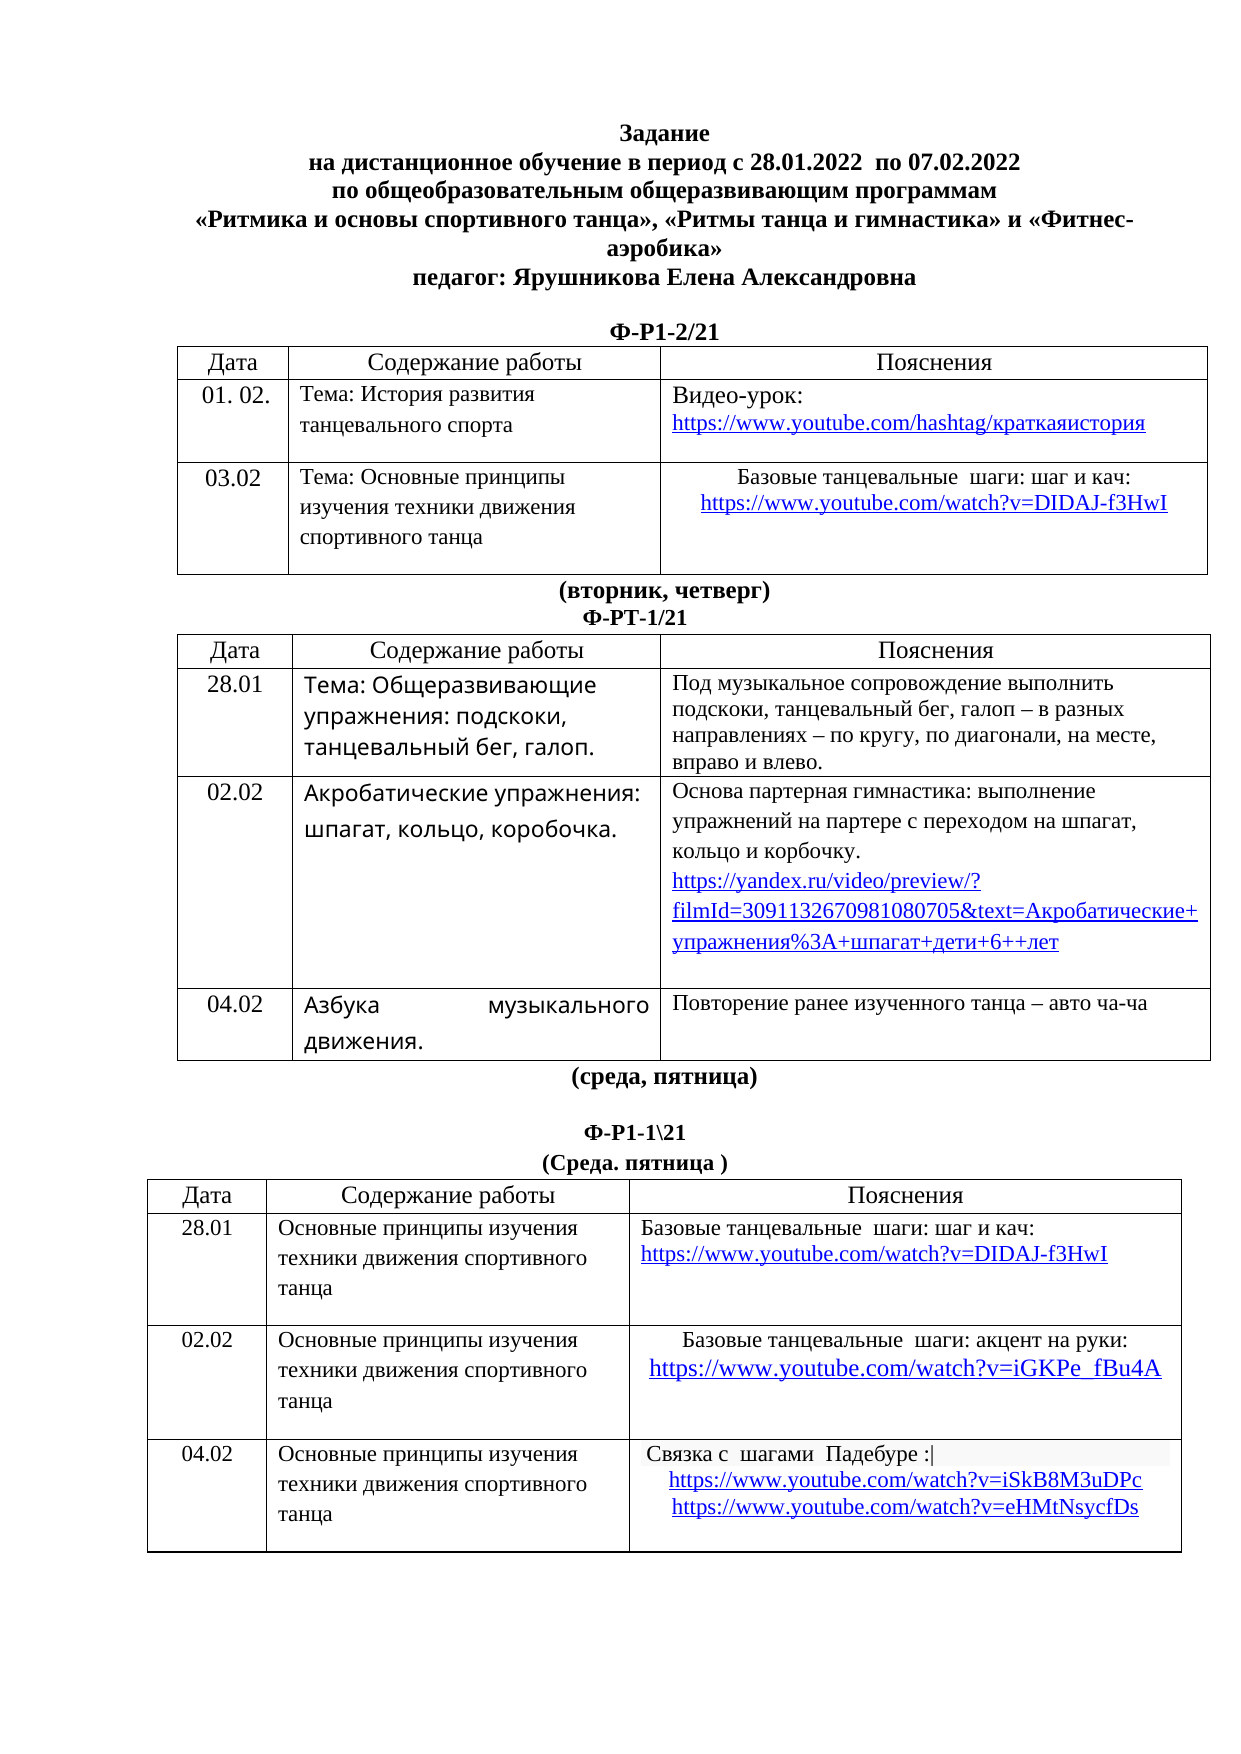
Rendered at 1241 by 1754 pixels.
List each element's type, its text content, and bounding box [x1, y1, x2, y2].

table_cell 01. 02. [178, 380, 288, 462]
text (Среда. пятница ) [118, 1149, 1152, 1175]
table_header Содержание работы [267, 1180, 629, 1213]
table_header Дата [148, 1180, 266, 1213]
table_cell 04.02 [148, 1440, 266, 1551]
table_cell 04.02 [178, 989, 292, 1060]
text (среда, пятница) [177, 1061, 1152, 1090]
table_header Пояснения [630, 1180, 1181, 1213]
table_cell Видео-урок: https://www.youtube.com/hashtag/краткаяистория [661, 380, 1207, 462]
table_cell Связка с шагами Падебуре :| https://www.youtube.com/watch?v=iSkB8M3uDPc https://www.youtube.com/watch?v=eHMtNsycfDs [630, 1440, 1181, 1551]
text на дистанционное обучение в период с 28.01.2022 по 07.02.2022 [177, 147, 1152, 176]
table_cell Повторение ранее изученного танца – авто ча-ча [661, 989, 1210, 1060]
text (вторник, четверг) [177, 575, 1152, 604]
table_cell Акробатические упражнения: шпагат, кольцо, коробочка. [293, 777, 660, 988]
table_cell Под музыкальное сопровождение выполнить подскоки, танцевальный бег, галоп – в разных направлениях – по кругу, по диагонали, на месте, вправо и влево. [661, 669, 1210, 776]
table_cell Основные принципы изучения техники движения спортивного танца [267, 1440, 629, 1551]
table_cell Базовые танцевальные шаги: акцент на руки: https://www.youtube.com/watch?v=iGKPe_fBu4A [630, 1326, 1181, 1439]
table_cell Основные принципы изучения техники движения спортивного танца [267, 1214, 629, 1325]
table_cell Тема: История развития танцевального спорта [289, 380, 660, 462]
table_cell Тема: Общеразвивающие упражнения: подскоки, танцевальный бег, галоп. [293, 669, 660, 776]
text «Ритмика и основы спортивного танца», «Ритмы танца и гимнастика» и «Фитнес-аэробика» [177, 204, 1152, 262]
table_header Содержание работы [289, 347, 660, 379]
text Ф-РТ-1/21 [118, 604, 1152, 630]
table_header Содержание работы [293, 635, 660, 668]
table_cell Основные принципы изучения техники движения спортивного танца [267, 1326, 629, 1439]
table_cell Азбука музыкального движения. [293, 989, 660, 1060]
text Ф-Р1-2/21 [177, 317, 1152, 346]
table_cell 02.02 [148, 1326, 266, 1439]
table_cell 28.01 [178, 669, 292, 776]
text Ф-Р1-1\21 [118, 1119, 1152, 1145]
table_header Дата [178, 347, 288, 379]
table_cell 28.01 [148, 1214, 266, 1325]
table_header Пояснения [661, 347, 1207, 379]
table_header Пояснения [661, 635, 1210, 668]
table_cell 03.02 [178, 463, 288, 574]
table_cell Тема: Основные принципы изучения техники движения спортивного танца [289, 463, 660, 574]
table_cell 02.02 [178, 777, 292, 988]
table_cell Основа партерная гимнастика: выполнение упражнений на партере с переходом на шпагат, кольцо и корбочку. https://yandex.ru/video/preview/?filmId=3091132670981080705&text=Акробатические+упражнения%3A+шпагат+дети+6++лет [661, 777, 1210, 988]
table_cell Базовые танцевальные шаги: шаг и кач: https://www.youtube.com/watch?v=DIDAJ-f3HwI [661, 463, 1207, 574]
text Задание [177, 118, 1152, 147]
table_cell Базовые танцевальные шаги: шаг и кач: https://www.youtube.com/watch?v=DIDAJ-f3HwI [630, 1214, 1181, 1325]
table_header Дата [178, 635, 292, 668]
text по общеобразовательным общеразвивающим программам [177, 176, 1152, 204]
text педагог: Ярушникова Елена Александровна [177, 262, 1152, 291]
